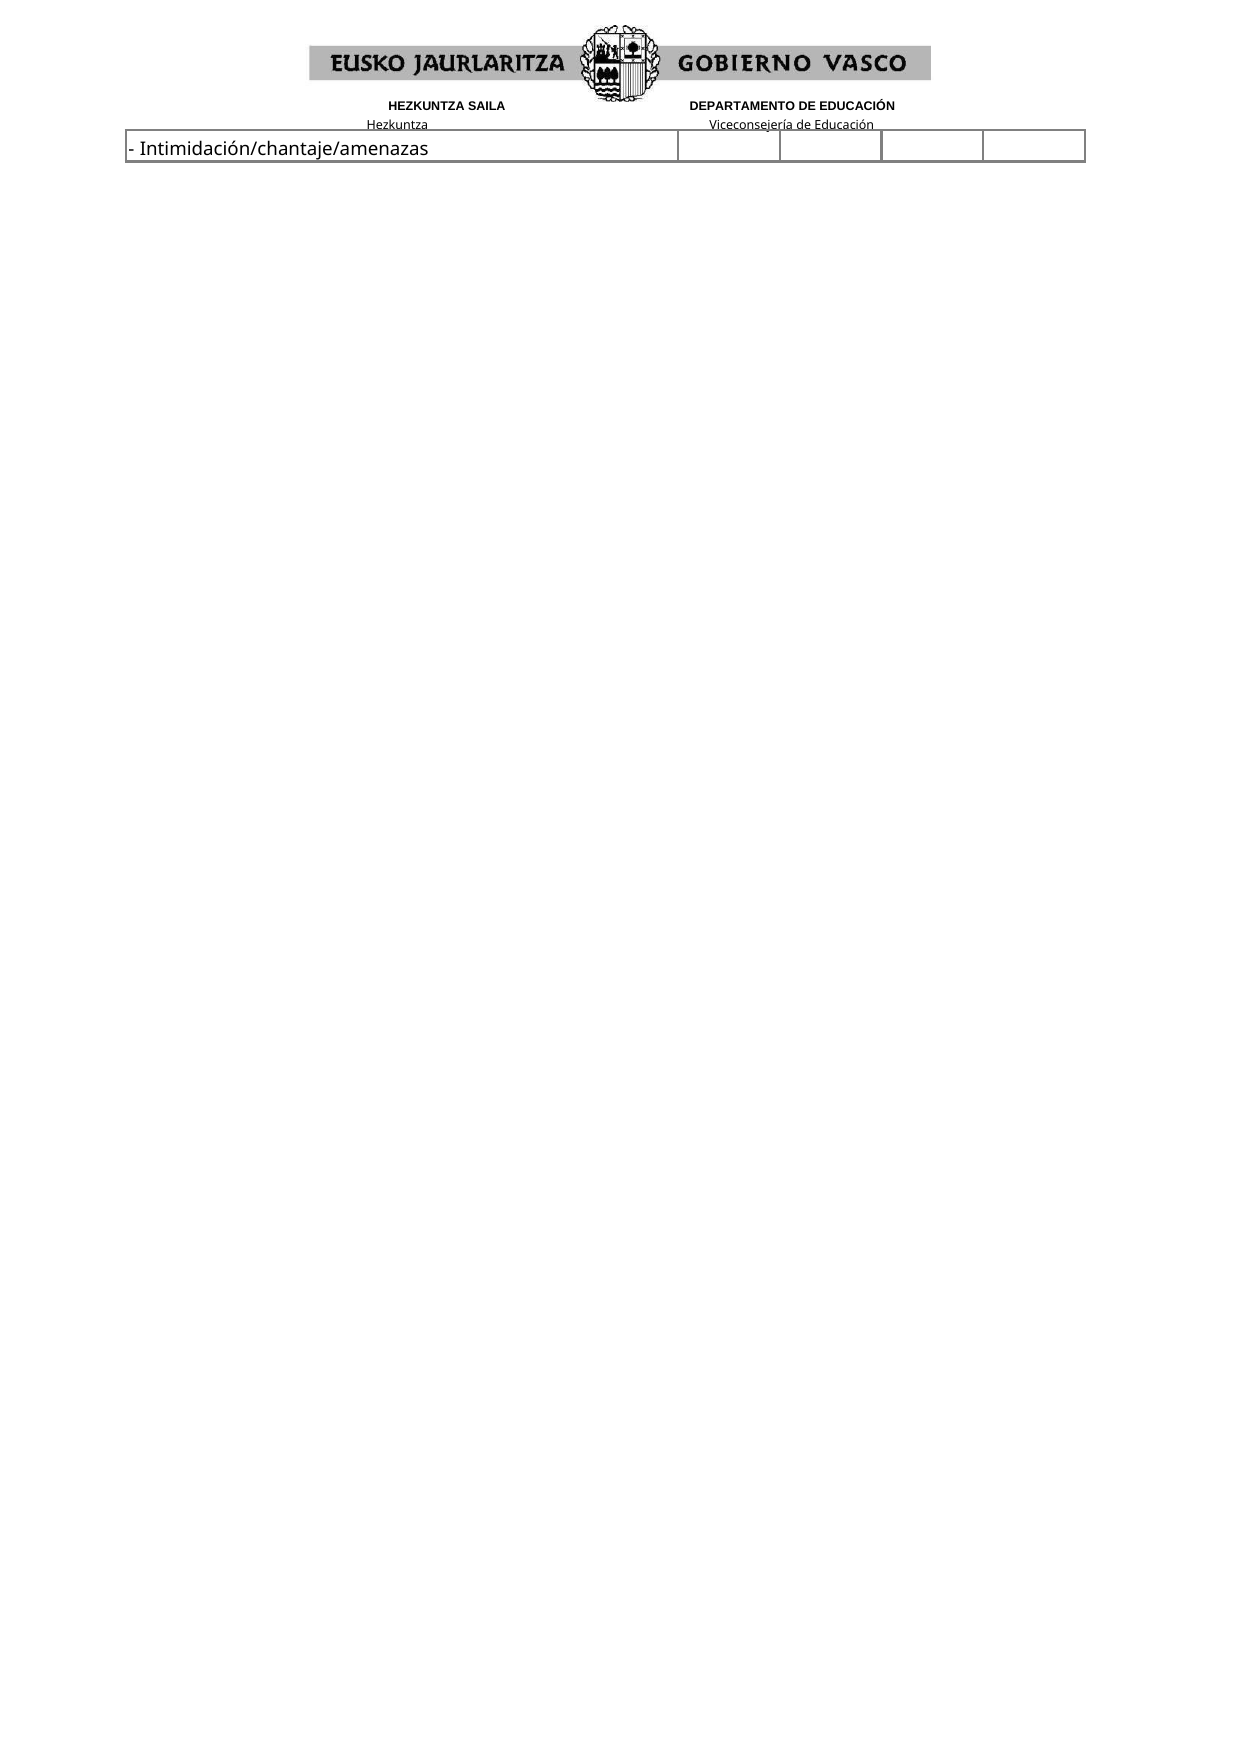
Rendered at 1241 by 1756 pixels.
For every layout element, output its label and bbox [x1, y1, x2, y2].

table_cell [679, 131, 779, 160]
table_cell [883, 131, 982, 160]
table_cell [984, 131, 1084, 160]
picture [305, 25, 934, 102]
table_cell [127, 131, 677, 160]
table_cell [781, 131, 880, 160]
